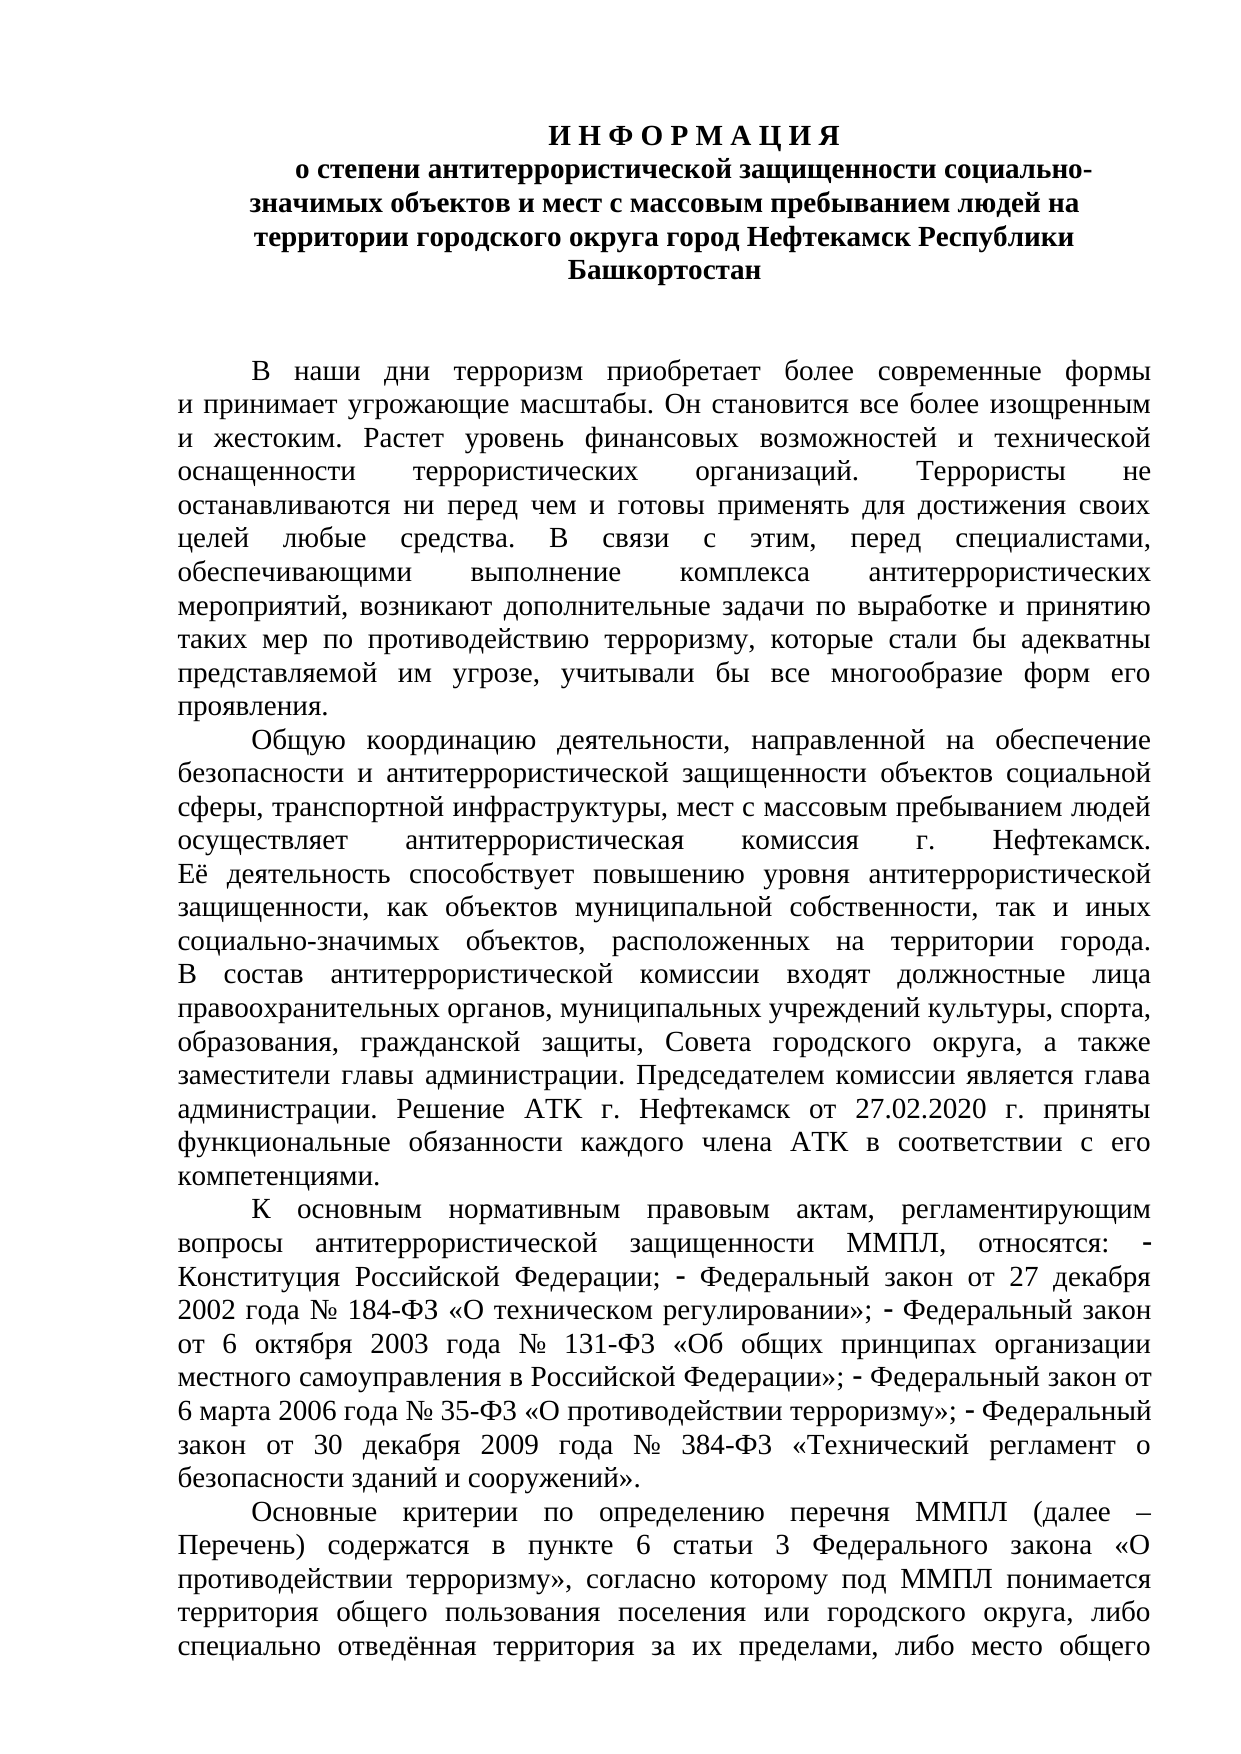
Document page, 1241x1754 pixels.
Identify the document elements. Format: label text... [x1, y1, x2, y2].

text И Н Ф О Р М А Ц И Я [177, 118, 1152, 152]
text В наши дни терроризм приобретает более современные формы и принимает угрожающие масштабы. Он становится все более изощренным и жестоким. Растет уровень финансовых возможностей и технической оснащенности террористических организаций. Террористы не останавливаются ни перед чем и готовы применять для достижения своих целей любые средства. В связи с этим, перед специалистами, обеспечивающими выполнение комплекса антитеррористических мероприятий, возникают дополнительные задачи по выработке и принятию таких мер по противодействию терроризму, которые стали бы адекватны представляемой им угрозе, учитывали бы все многообразие форм его проявления. [177, 353, 1152, 722]
text о степени антитеррористической защищенности социально-значимых объектов и мест с массовым пребыванием людей на территории городского округа город Нефтекамск Республики Башкортостан [177, 152, 1152, 286]
text Общую координацию деятельности, направленной на обеспечение безопасности и антитеррористической защищенности объектов социальной сферы, транспортной инфраструктуры, мест с массовым пребыванием людей осуществляет антитеррористическая комиссия г. Нефтекамск. Её деятельность способствует повышению уровня антитеррористической защищенности, как объектов муниципальной собственности, так и иных социально-значимых объектов, расположенных на территории города. В состав антитеррористической комиссии входят должностные лица правоохранительных органов, муниципальных учреждений культуры, спорта, образования, гражданской защиты, Совета городского округа, а также заместители главы администрации. Председателем комиссии является глава администрации. Решение АТК г. Нефтекамск от 27.02.2020 г. приняты функциональные обязанности каждого члена АТК в соответствии с его компетенциями. [177, 722, 1152, 1191]
text К основным нормативным правовым актам, регламентирующим вопросы антитеррористической защищенности ММПЛ, относятся: Конституция Российской Федерации; Федеральный закон от 27 декабря 2002 года № 184-ФЗ «О техническом регулировании»; Федеральный закон от 6 октября 2003 года № 131-Ф3 «Об общих принципах организации местного самоуправления в Российской Федерации»; Федеральный закон от 6 марта 2006 года № 35-Ф3 «О противодействии терроризму»; Федеральный закон от 30 декабря 2009 года № 384-Ф3 «Технический регламент о безопасности зданий и сооружений». [177, 1191, 1152, 1494]
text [177, 1494, 1152, 1662]
